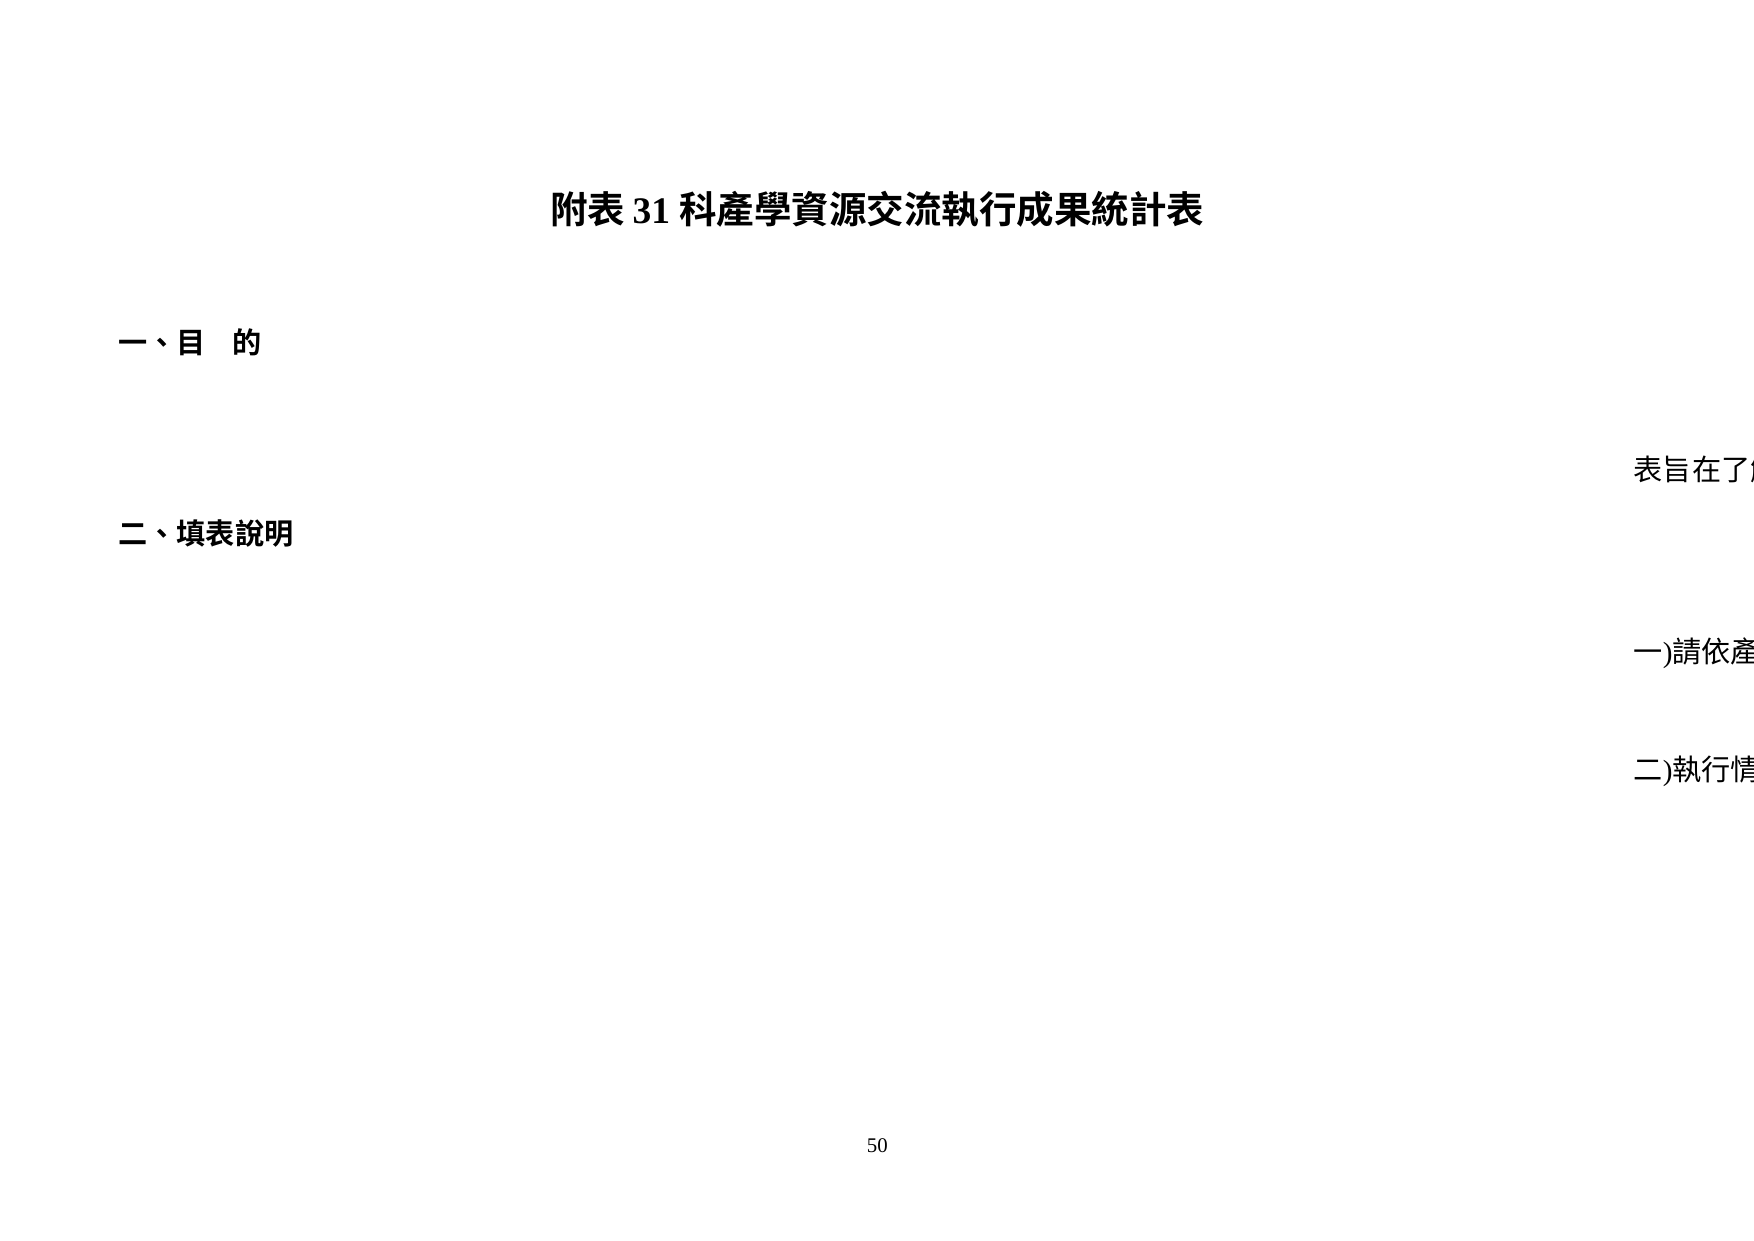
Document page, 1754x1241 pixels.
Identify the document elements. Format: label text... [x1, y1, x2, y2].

text 一、目 的 [118, 320, 1636, 362]
text (二)執行情形及效益，請扼要撰述合作主要內容及效益，以不超過150字為原則。 [1633, 692, 1754, 789]
text (一)請依產學資源交流，社區資源整合和建教合作之合作業務名稱，依序填列近三年來的合作業務。 [1633, 574, 1754, 671]
text 二、填表說明 [118, 510, 1636, 553]
text 本表旨在了解辦理產學資源交流，社區資源整合和建教合作之成果，提供評鑑委員參考。 [1633, 383, 1754, 489]
text 附表31 科產學資源交流執行成果統計表 [118, 170, 1636, 245]
